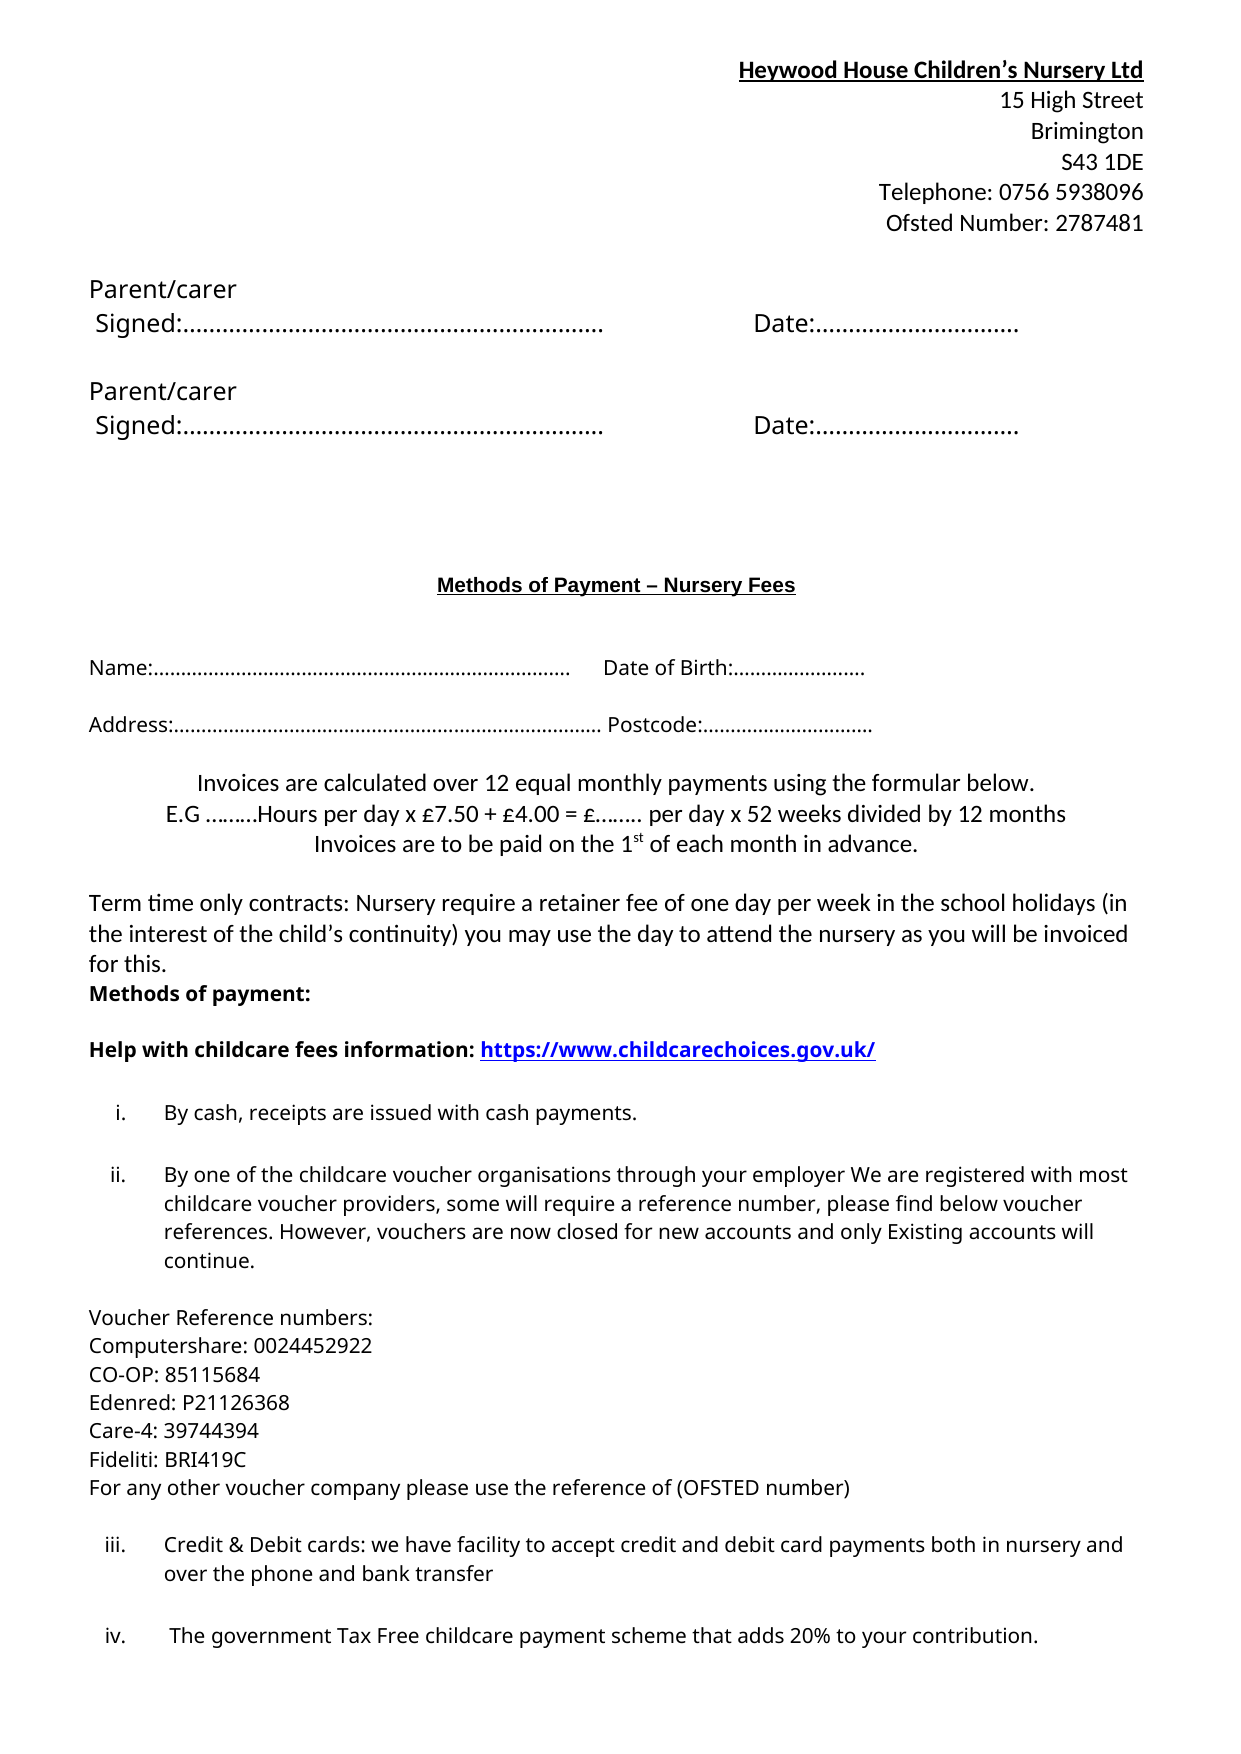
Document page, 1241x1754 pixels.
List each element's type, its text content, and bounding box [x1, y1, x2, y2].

text Address:…………………………………………………………………… Postcode:…………………………. [89, 710, 1144, 739]
text Signed:………………………………………………………. Date:…………………………. [89, 408, 1144, 442]
text Methods of payment: [89, 979, 1144, 1007]
list The government Tax Free childcare payment scheme that adds 20% to your contribution. [126, 1621, 1144, 1650]
text Methods of Payment – Nursery Fees [89, 573, 1144, 597]
text Name:…………………………………………………………………. Date of Birth:………………..…. [89, 653, 1144, 682]
list By one of the childcare voucher organisations through your employer We are registered with most childcare voucher providers, some will require a reference number, please find below voucher references. However, vouchers are now closed for new accounts and only Existing accounts will continue. [126, 1161, 1144, 1274]
text Parent/carer [89, 271, 1144, 305]
text E.G ………Hours per day x £7.50 + £4.00 = £…….. per day x 52 weeks divided by 12 months [89, 798, 1144, 828]
list Credit & Debit cards: we have facility to accept credit and debit card payments both in nursery and over the phone and bank transfer [126, 1530, 1144, 1621]
text Computershare: 0024452922 [89, 1331, 1144, 1360]
text Voucher Reference numbers: [89, 1303, 1144, 1331]
text Edenred: P21126368 [89, 1388, 1144, 1417]
text Term time only contracts: Nursery require a retainer fee of one day per week in the school holidays (in the interest of the child’s continuity) you may use the day to attend the nursery as you will be invoiced for this. [89, 887, 1144, 979]
text CO-OP: 85115684 [89, 1360, 1144, 1388]
text Invoices are calculated over 12 equal monthly payments using the formular below. [89, 767, 1144, 798]
list By cash, receipts are issued with cash payments. [126, 1098, 1144, 1161]
text Help with childcare fees information: https://www.childcarechoices.gov.uk/ [89, 1036, 1144, 1098]
text Signed:………………………………………………………. Date:…………………………. [89, 305, 1144, 339]
text Fideliti: BRI419C [89, 1445, 1144, 1473]
text Invoices are to be paid on the 1st of each month in advance. [89, 828, 1144, 859]
text Parent/carer [89, 373, 1144, 408]
text Care-4: 39744394 [89, 1417, 1144, 1445]
text For any other voucher company please use the reference of (OFSTED number) [89, 1473, 1144, 1502]
